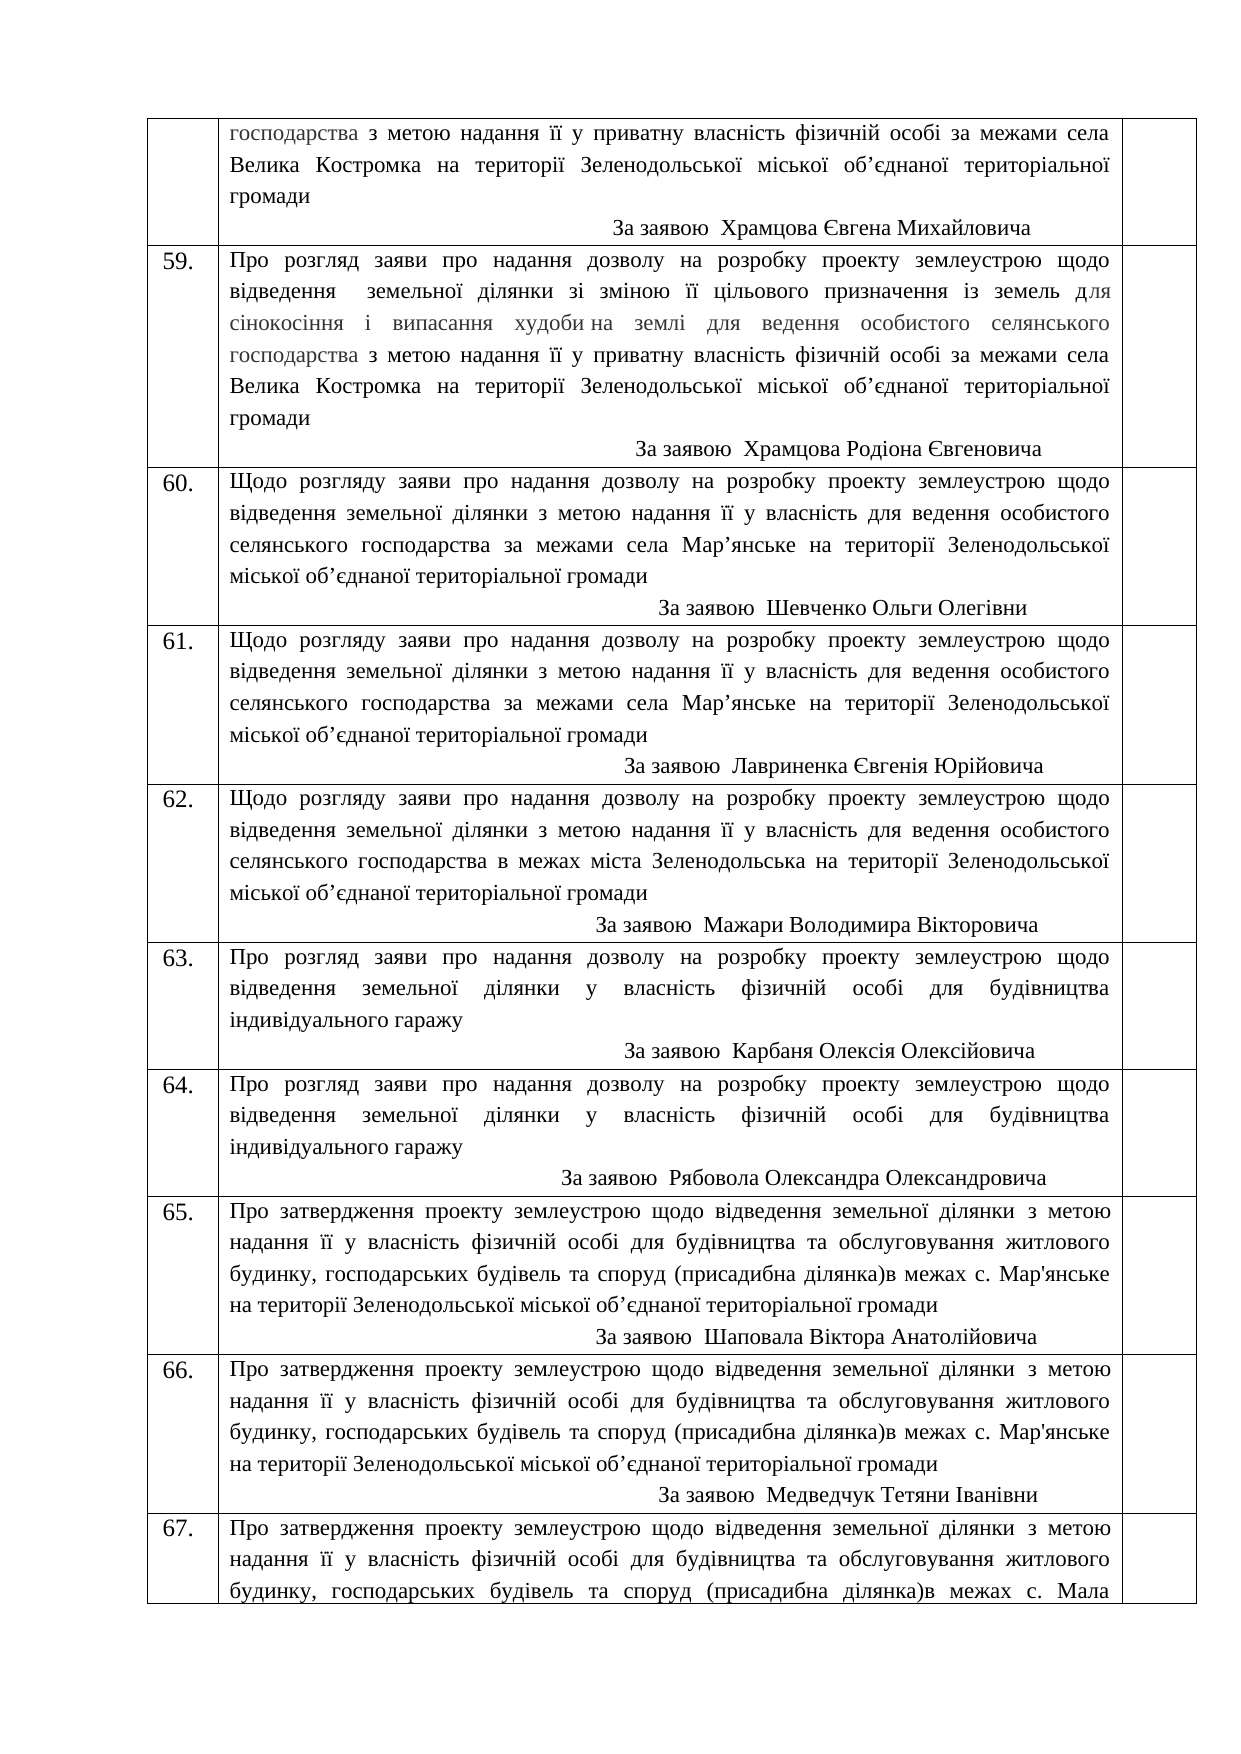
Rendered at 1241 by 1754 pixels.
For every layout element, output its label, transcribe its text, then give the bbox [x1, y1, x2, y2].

table_cell [148, 468, 218, 625]
table_cell [1123, 785, 1196, 942]
table_cell [1123, 468, 1196, 625]
table_cell [148, 943, 218, 1069]
table_cell Щодо розгляду заяви про надання дозволу на розробку проекту землеустрою щодо відведення земельної ділянки з метою надання її у власність для ведення особистого селянського господарства за межами села Мар’янське на території Зеленодольської міської об’єднаної територіальної громади За заявою Лавриненка Євгенія Юрійовича [219, 626, 1122, 783]
table_cell [1123, 1070, 1196, 1196]
table_cell [148, 1070, 218, 1196]
table_cell [148, 1197, 218, 1354]
table_cell Щодо розгляду заяви про надання дозволу на розробку проекту землеустрою щодо відведення земельної ділянки з метою надання її у власність для ведення особистого селянського господарства за межами села Мар’янське на території Зеленодольської міської об’єднаної територіальної громади За заявою Шевченко Ольги Олегівни [219, 468, 1122, 625]
table_cell Про затвердження проекту землеустрою щодо відведення земельної ділянки з метою надання її у власність фізичній особі для будівництва та обслуговування житлового будинку, господарських будівель та споруд (присадибна ділянка)в межах с. Мар'янське на території Зеленодольської міської об’єднаної територіальної громади За заявою Медведчук Тетяни Іванівни [219, 1355, 1122, 1512]
table_cell [1123, 943, 1196, 1069]
table_cell [148, 246, 218, 467]
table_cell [219, 1514, 1122, 1603]
table_cell Про затвердження проекту землеустрою щодо відведення земельної ділянки з метою надання її у власність фізичній особі для будівництва та обслуговування житлового будинку, господарських будівель та споруд (присадибна ділянка)в межах с. Мар'янське на території Зеленодольської міської об’єднаної територіальної громади За заявою Шаповала Віктора Анатолійовича [219, 1197, 1122, 1354]
table_cell [148, 1355, 218, 1512]
table_cell [1123, 626, 1196, 783]
table_cell [1123, 119, 1196, 245]
table_cell Про розгляд заяви про надання дозволу на розробку проекту землеустрою щодо відведення земельної ділянки зі зміною її цільового призначення із земель для сінокосіння і випасання худоби на землі для ведення особистого селянського господарства з метою надання її у приватну власність фізичній особі за межами села Велика Костромка на території Зеленодольської міської об’єднаної територіальної громади За заявою Храмцова Родіона Євгеновича [219, 246, 1122, 467]
table_cell [148, 626, 218, 783]
table_cell [148, 119, 218, 245]
table_cell Про розгляд заяви про надання дозволу на розробку проекту землеустрою щодо відведення земельної ділянки у власність фізичній особі для будівництва індивідуального гаражу За заявою Рябовола Олександра Олександровича [219, 1070, 1122, 1196]
table_cell [1123, 246, 1196, 467]
table_cell [148, 785, 218, 942]
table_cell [219, 119, 1122, 245]
table_cell [148, 1514, 218, 1603]
table_cell [1123, 1514, 1196, 1603]
table_cell Про розгляд заяви про надання дозволу на розробку проекту землеустрою щодо відведення земельної ділянки у власність фізичній особі для будівництва індивідуального гаражу За заявою Карбаня Олексія Олексійовича [219, 943, 1122, 1069]
table_cell Щодо розгляду заяви про надання дозволу на розробку проекту землеустрою щодо відведення земельної ділянки з метою надання її у власність для ведення особистого селянського господарства в межах міста Зеленодольська на території Зеленодольської міської об’єднаної територіальної громади За заявою Мажари Володимира Вікторовича [219, 785, 1122, 942]
table_cell [1123, 1355, 1196, 1512]
table_cell [1123, 1197, 1196, 1354]
